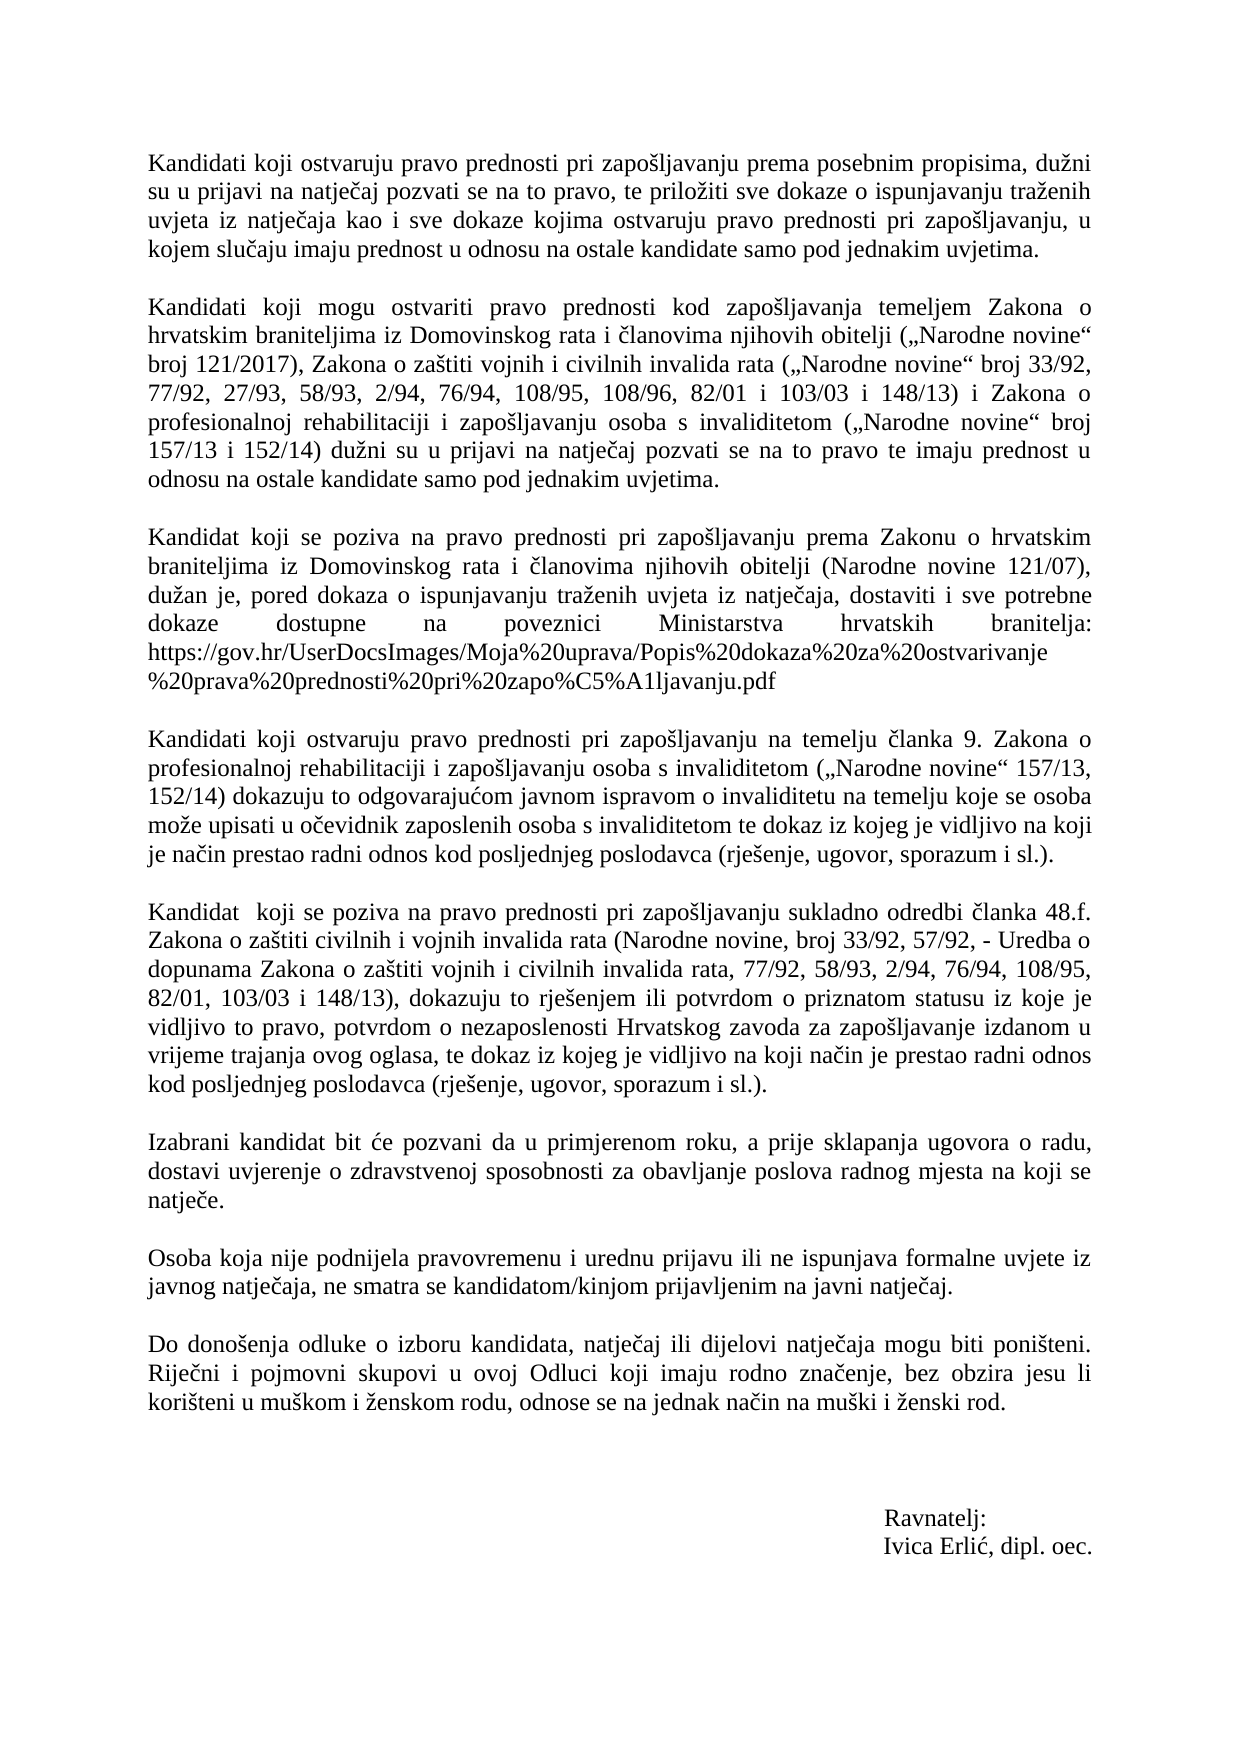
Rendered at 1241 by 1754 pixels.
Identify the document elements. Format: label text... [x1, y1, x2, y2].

text Kandidati koji mogu ostvariti pravo prednosti kod zapošljavanja temeljem Zakona o hrvatskim braniteljima iz Domovinskog rata i članovima njihovih obitelji („Narodne novine“ broj 121/2017), Zakona o zaštiti vojnih i civilnih invalida rata („Narodne novine“ broj 33/92, 77/92, 27/93, 58/93, 2/94, 76/94, 108/95, 108/96, 82/01 i 103/03 i 148/13) i Zakona o profesionalnoj rehabilitaciji i zapošljavanju osoba s invaliditetom („Narodne novine“ broj 157/13 i 152/14) dužni su u prijavi na natječaj pozvati se na to pravo te imaju prednost u odnosu na ostale kandidate samo pod jednakim uvjetima. [148, 292, 1093, 493]
text Do donošenja odluke o izboru kandidata, natječaj ili dijelovi natječaja mogu biti poništeni. Riječni i pojmovni skupovi u ovoj Odluci koji imaju rodno značenje, bez obzira jesu li korišteni u muškom i ženskom rodu, odnose se na jednak način na muški i ženski rod. [148, 1329, 1093, 1416]
text Izabrani kandidat bit će pozvani da u primjerenom roku, a prije sklapanja ugovora o radu, dostavi uvjerenje o zdravstvenoj sposobnosti za obavljanje poslova radnog mjesta na koji se natječe. [148, 1127, 1093, 1213]
text Kandidat koji se poziva na pravo prednosti pri zapošljavanju sukladno odredbi članka 48.f. Zakona o zaštiti civilnih i vojnih invalida rata (Narodne novine, broj 33/92, 57/92, - Uredba o dopunama Zakona o zaštiti vojnih i civilnih invalida rata, 77/92, 58/93, 2/94, 76/94, 108/95, 82/01, 103/03 i 148/13), dokazuju to rješenjem ili potvrdom o priznatom statusu iz koje je vidljivo to pravo, potvrdom o nezaposlenosti Hrvatskog zavoda za zapošljavanje izdanom u vrijeme trajanja ovog oglasa, te dokaz iz kojeg je vidljivo na koji način je prestao radni odnos kod posljednjeg poslodavca (rješenje, ugovor, sporazum i sl.). [148, 897, 1093, 1098]
text Osoba koja nije podnijela pravovremenu i urednu prijavu ili ne ispunjava formalne uvjete iz javnog natječaja, ne smatra se kandidatom/kinjom prijavljenim na javni natječaj. [148, 1243, 1093, 1300]
text Kandidati koji ostvaruju pravo prednosti pri zapošljavanju na temelju članka 9. Zakona o profesionalnoj rehabilitaciji i zapošljavanju osoba s invaliditetom („Narodne novine“ 157/13, 152/14) dokazuju to odgovarajućom javnom ispravom o invaliditetu na temelju koje se osoba može upisati u očevidnik zaposlenih osoba s invaliditetom te dokaz iz kojeg je vidljivo na koji je način prestao radni odnos kod posljednjeg poslodavca (rješenje, ugovor, sporazum i sl.). [148, 724, 1093, 868]
text Ravnatelj: Ivica Erlić, dipl. oec. [148, 1503, 1093, 1560]
text Kandidati koji ostvaruju pravo prednosti pri zapošljavanju prema posebnim propisima, dužni su u prijavi na natječaj pozvati se na to pravo, te priložiti sve dokaze o ispunjavanju traženih uvjeta iz natječaja kao i sve dokaze kojima ostvaruju pravo prednosti pri zapošljavanju, u kojem slučaju imaju prednost u odnosu na ostale kandidate samo pod jednakim uvjetima. [148, 148, 1093, 263]
text Kandidat koji se poziva na pravo prednosti pri zapošljavanju prema Zakonu o hrvatskim braniteljima iz Domovinskog rata i članovima njihovih obitelji (Narodne novine 121/07), dužan je, pored dokaza o ispunjavanju traženih uvjeta iz natječaja, dostaviti i sve potrebne dokaze dostupne na poveznici Ministarstva hrvatskih branitelja: https://gov.hr/UserDocsImages/Moja%20uprava/Popis%20dokaza%20za%20ostvarivanje%20prava%20prednosti%20pri%20zapo%C5%A1ljavanju.pdf [148, 522, 1093, 695]
